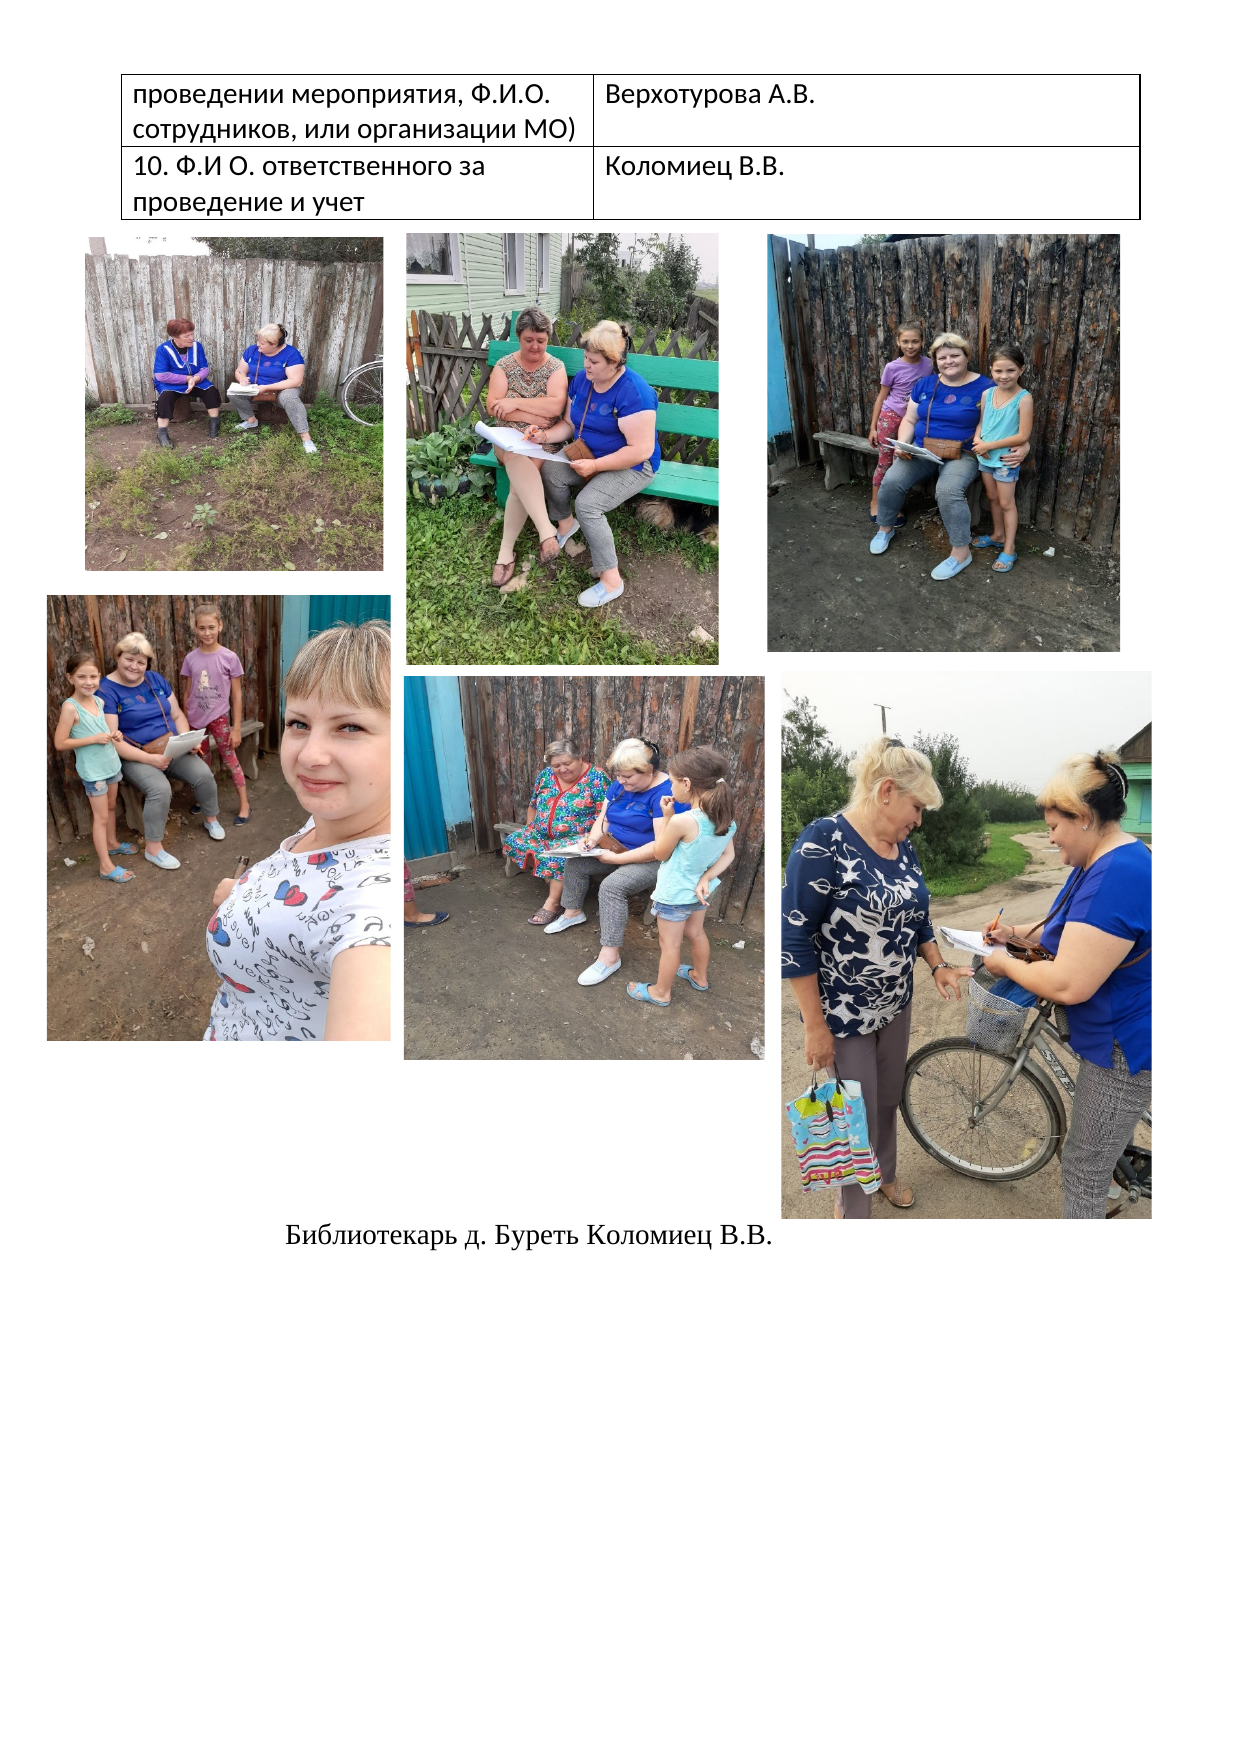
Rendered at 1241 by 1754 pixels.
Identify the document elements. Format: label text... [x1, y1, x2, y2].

picture [781, 671, 1152, 1217]
text Библиотекарь д. Буреть Коломиец В.В. [177, 1217, 1152, 1251]
picture [46, 595, 391, 1041]
table_cell Коломиец В.В. [594, 147, 1139, 218]
table_cell 10. Ф.И О. ответственного за проведение и учет [122, 147, 593, 218]
picture [767, 234, 1121, 652]
picture [403, 676, 408, 697]
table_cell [594, 75, 1139, 146]
picture [406, 233, 719, 665]
picture [403, 676, 765, 1060]
picture [85, 237, 384, 571]
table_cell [122, 75, 593, 146]
